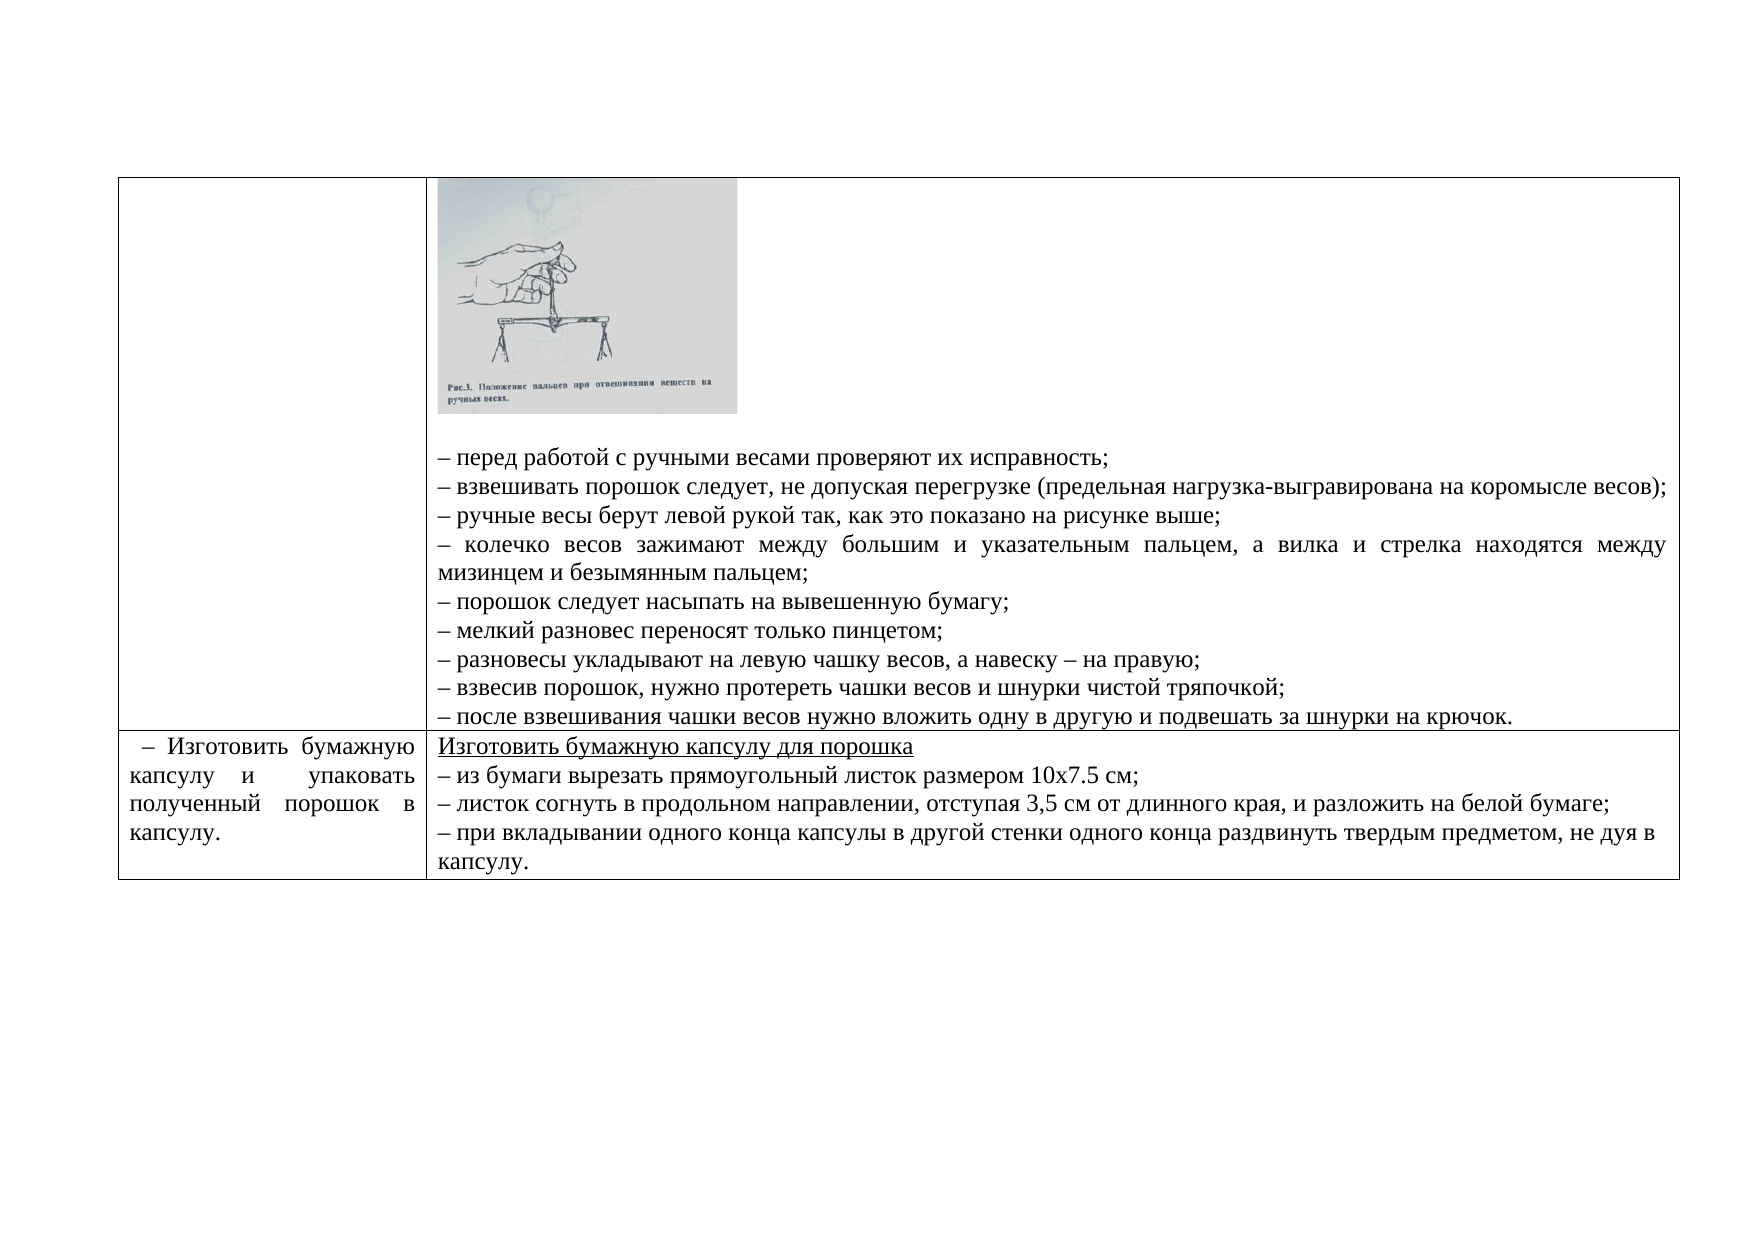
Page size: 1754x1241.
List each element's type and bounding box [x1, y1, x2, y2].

table_cell [427, 731, 1679, 879]
table_cell [427, 178, 1679, 730]
table_cell [119, 178, 426, 730]
table_cell [119, 731, 426, 879]
picture [437, 178, 738, 414]
